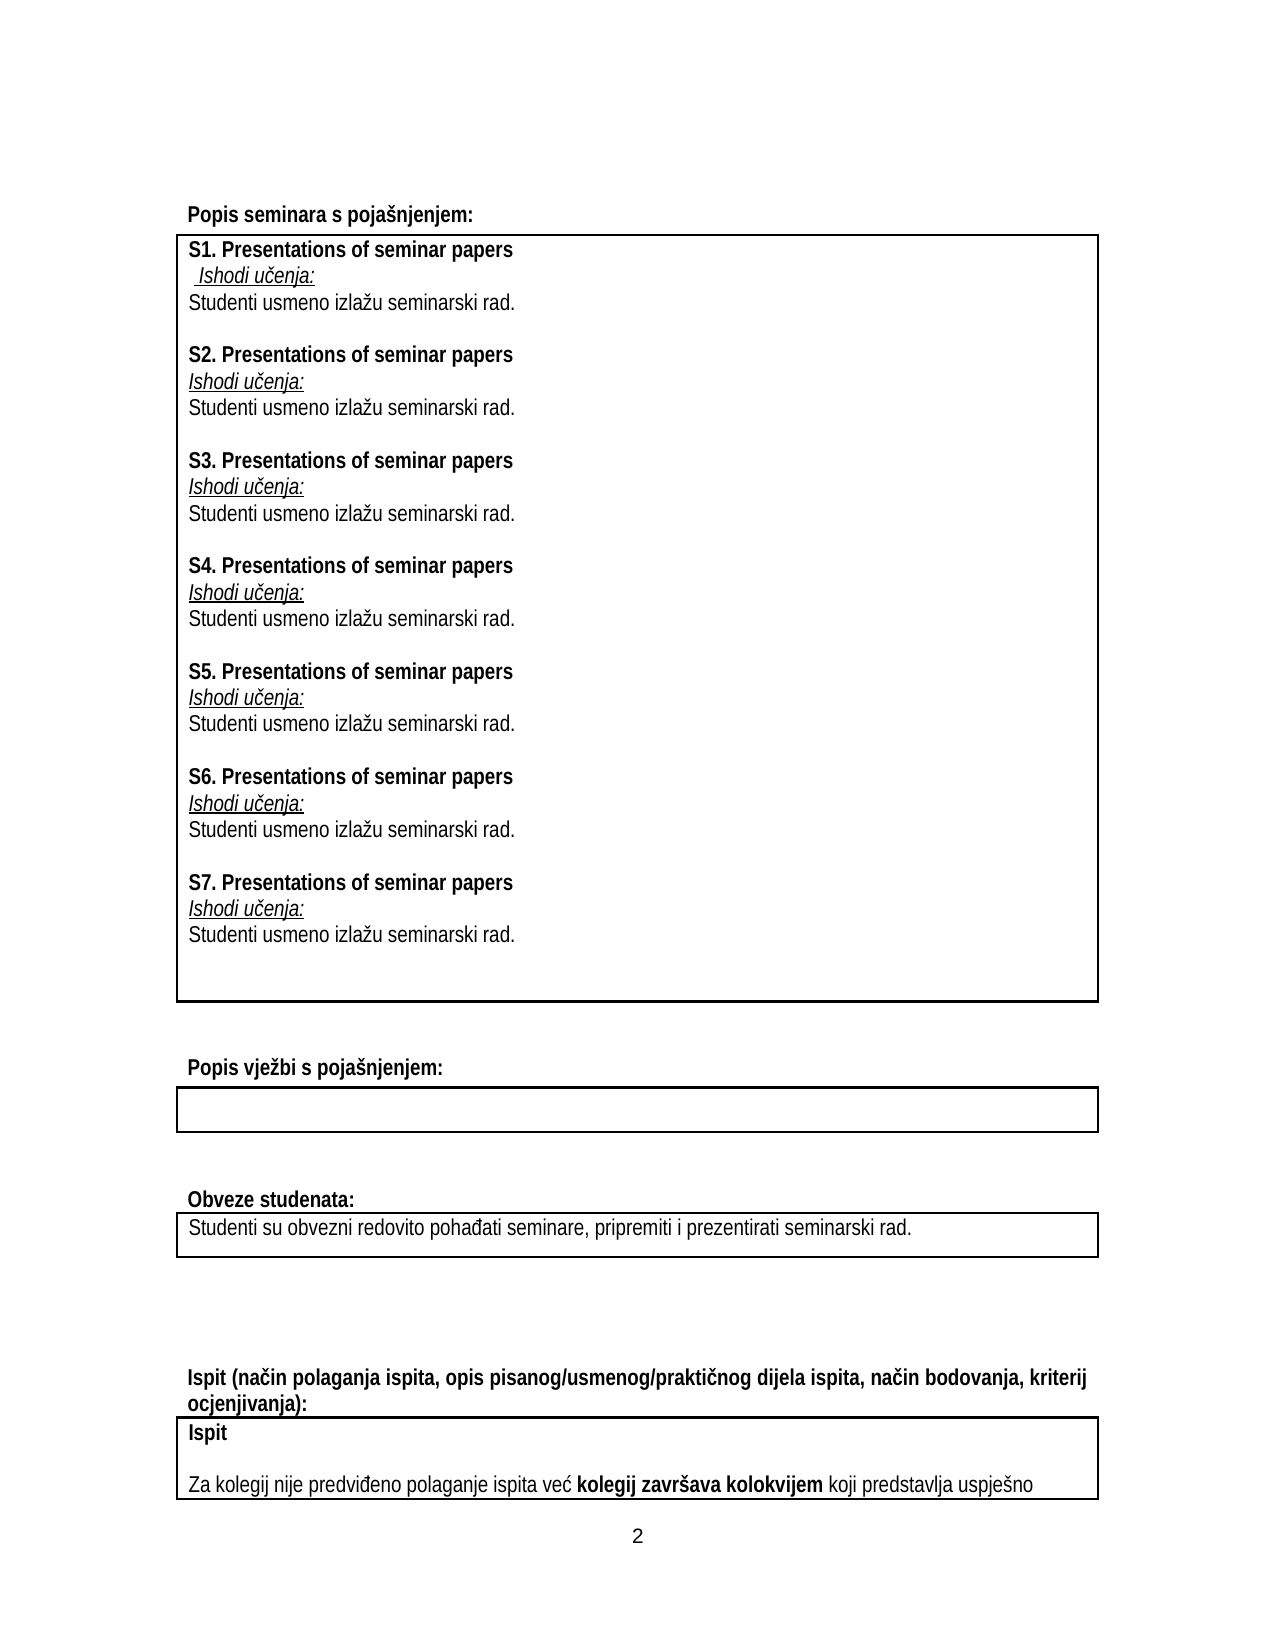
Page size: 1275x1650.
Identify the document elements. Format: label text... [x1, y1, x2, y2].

text Ispit (način polaganja ispita, opis pisanog/usmenog/praktičnog dijela ispita, način bodovanja, kriterij ocjenjivanja): [187, 1364, 1087, 1416]
text Obveze studenata: [187, 1186, 1087, 1212]
table_header [178, 1089, 1097, 1131]
table_header Studenti su obvezni redovito pohađati seminare, pripremiti i prezentirati seminarski rad. [178, 1214, 1097, 1256]
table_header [178, 1419, 1097, 1498]
table_header S1. Presentations of seminar papers Ishodi učenja: Studenti usmeno izlažu seminarski rad. S2. Presentations of seminar papers Ishodi učenja: Studenti usmeno izlažu seminarski rad. S3. Presentations of seminar papers Ishodi učenja: Studenti usmeno izlažu seminarski rad. S4. Presentations of seminar papers Ishodi učenja: Studenti usmeno izlažu seminarski rad. S5. Presentations of seminar papers Ishodi učenja: Studenti usmeno izlažu seminarski rad. S6. Presentations of seminar papers Ishodi učenja: Studenti usmeno izlažu seminarski rad. S7. Presentations of seminar papers Ishodi učenja: Studenti usmeno izlažu seminarski rad. [178, 236, 1097, 1000]
subtitle Popis seminara s pojašnjenjem: [187, 201, 1087, 228]
subtitle Popis vježbi s pojašnjenjem: [187, 1054, 1087, 1080]
